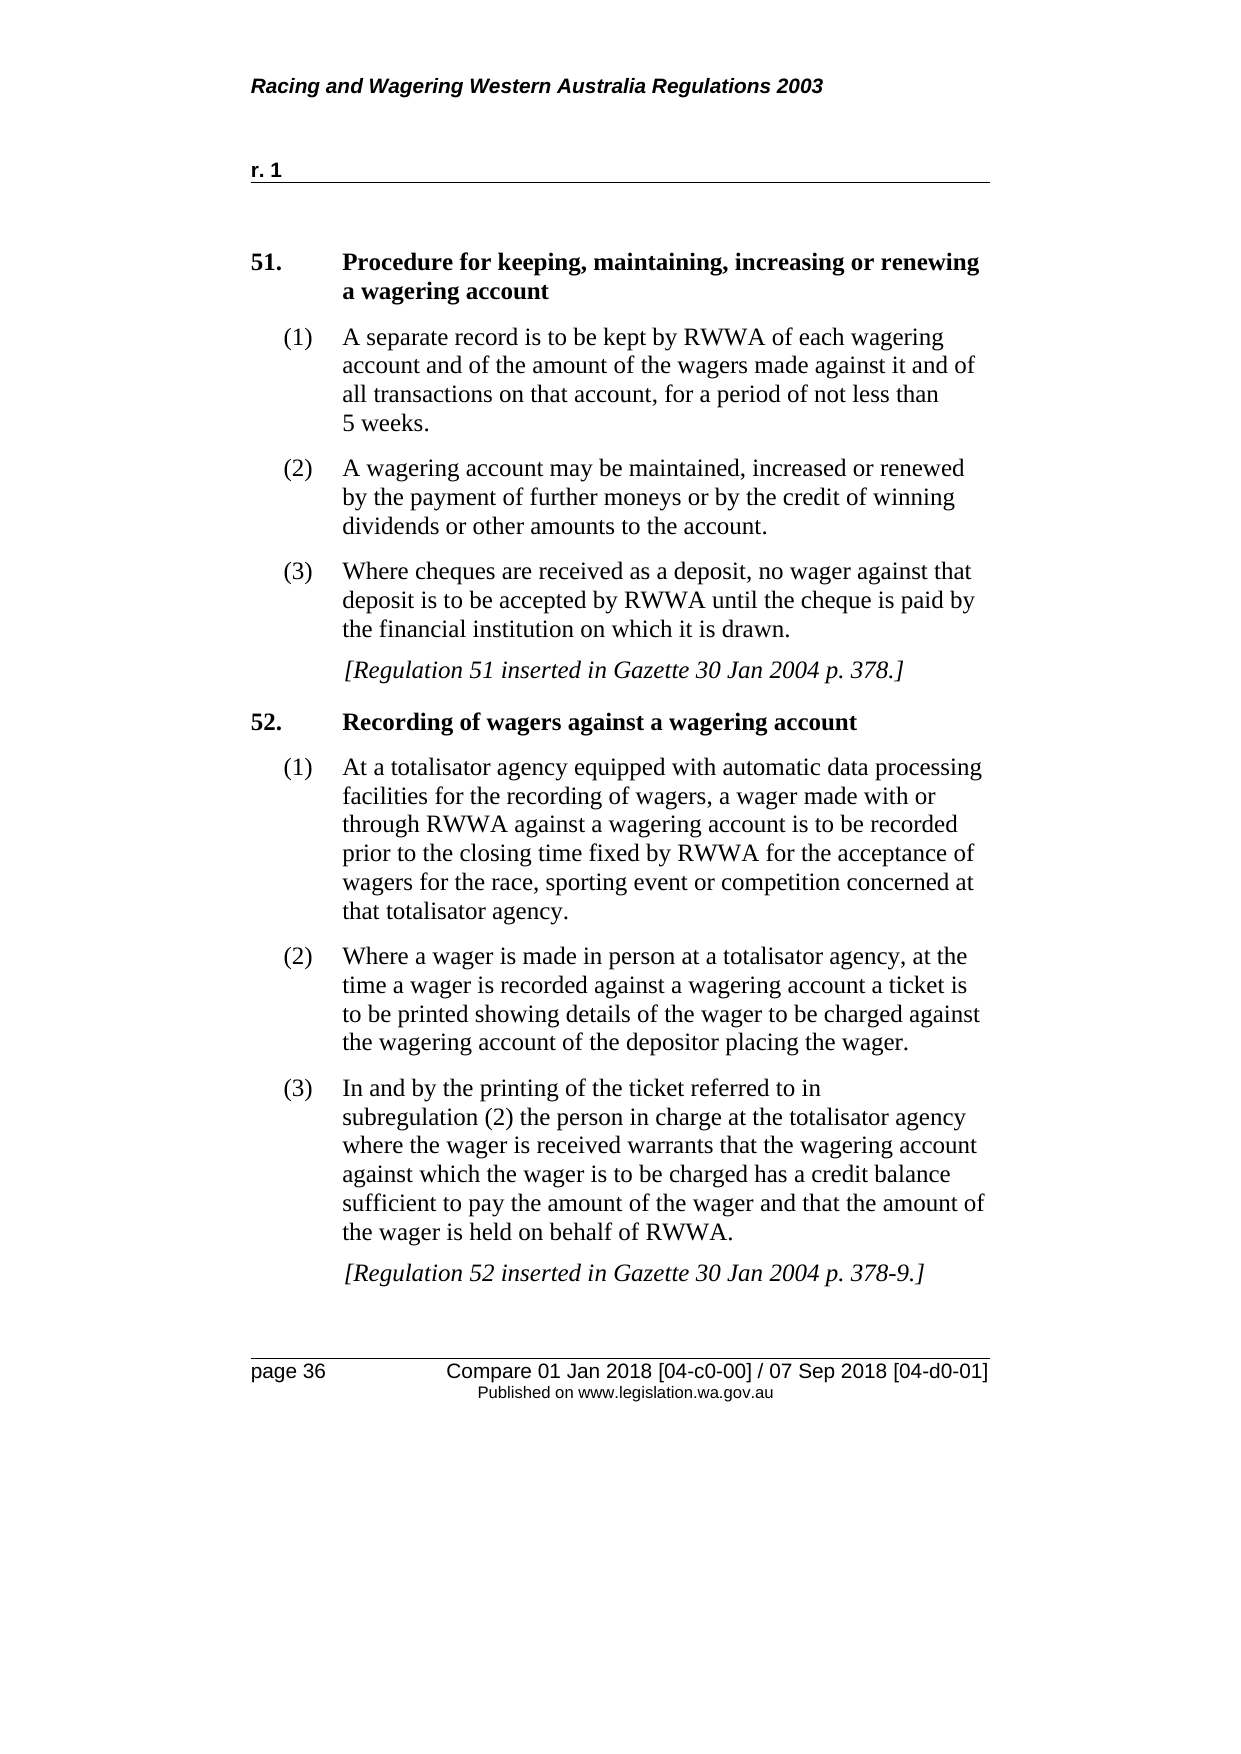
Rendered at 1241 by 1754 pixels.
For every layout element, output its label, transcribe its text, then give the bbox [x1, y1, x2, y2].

text (1) At a totalisator agency equipped with automatic data processing facilities for the recording of wagers, a wager made with or through RWWA against a wagering account is to be recorded prior to the closing time fixed by RWWA for the acceptance of wagers for the race, sporting event or competition concerned at that totalisator agency. [251, 752, 990, 924]
text (3) In and by the printing of the ticket referred to in subregulation (2) the person in charge at the totalisator agency where the wager is received warrants that the wagering account against which the wager is to be charged has a credit balance sufficient to pay the amount of the wager and that the amount of the wager is held on behalf of RWWA. [251, 1073, 990, 1245]
subtitle 52. Recording of wagers against a wagering account [251, 707, 990, 735]
text (2) A wagering account may be maintained, increased or renewed by the payment of further moneys or by the credit of winning dividends or other amounts to the account. [251, 453, 990, 539]
text [Regulation 51 inserted in Gazette 30 Jan 2004 p. 378.] [251, 655, 990, 684]
text (3) Where cheques are received as a deposit, no wager against that deposit is to be accepted by RWWA until the cheque is paid by the financial institution on which it is drawn. [251, 556, 990, 642]
text [Regulation 52 inserted in Gazette 30 Jan 2004 p. 378-9.] [251, 1258, 990, 1287]
text (2) Where a wager is made in person at a totalisator agency, at the time a wager is recorded against a wagering account a ticket is to be printed showing details of the wager to be charged against the wagering account of the depositor placing the wager. [251, 941, 990, 1056]
text (1) A separate record is to be kept by RWWA of each wagering account and of the amount of the wagers made against it and of all transactions on that account, for a period of not less than 5 weeks. [251, 322, 990, 437]
subtitle 51. Procedure for keeping, maintaining, increasing or renewing a wagering account [251, 247, 990, 305]
